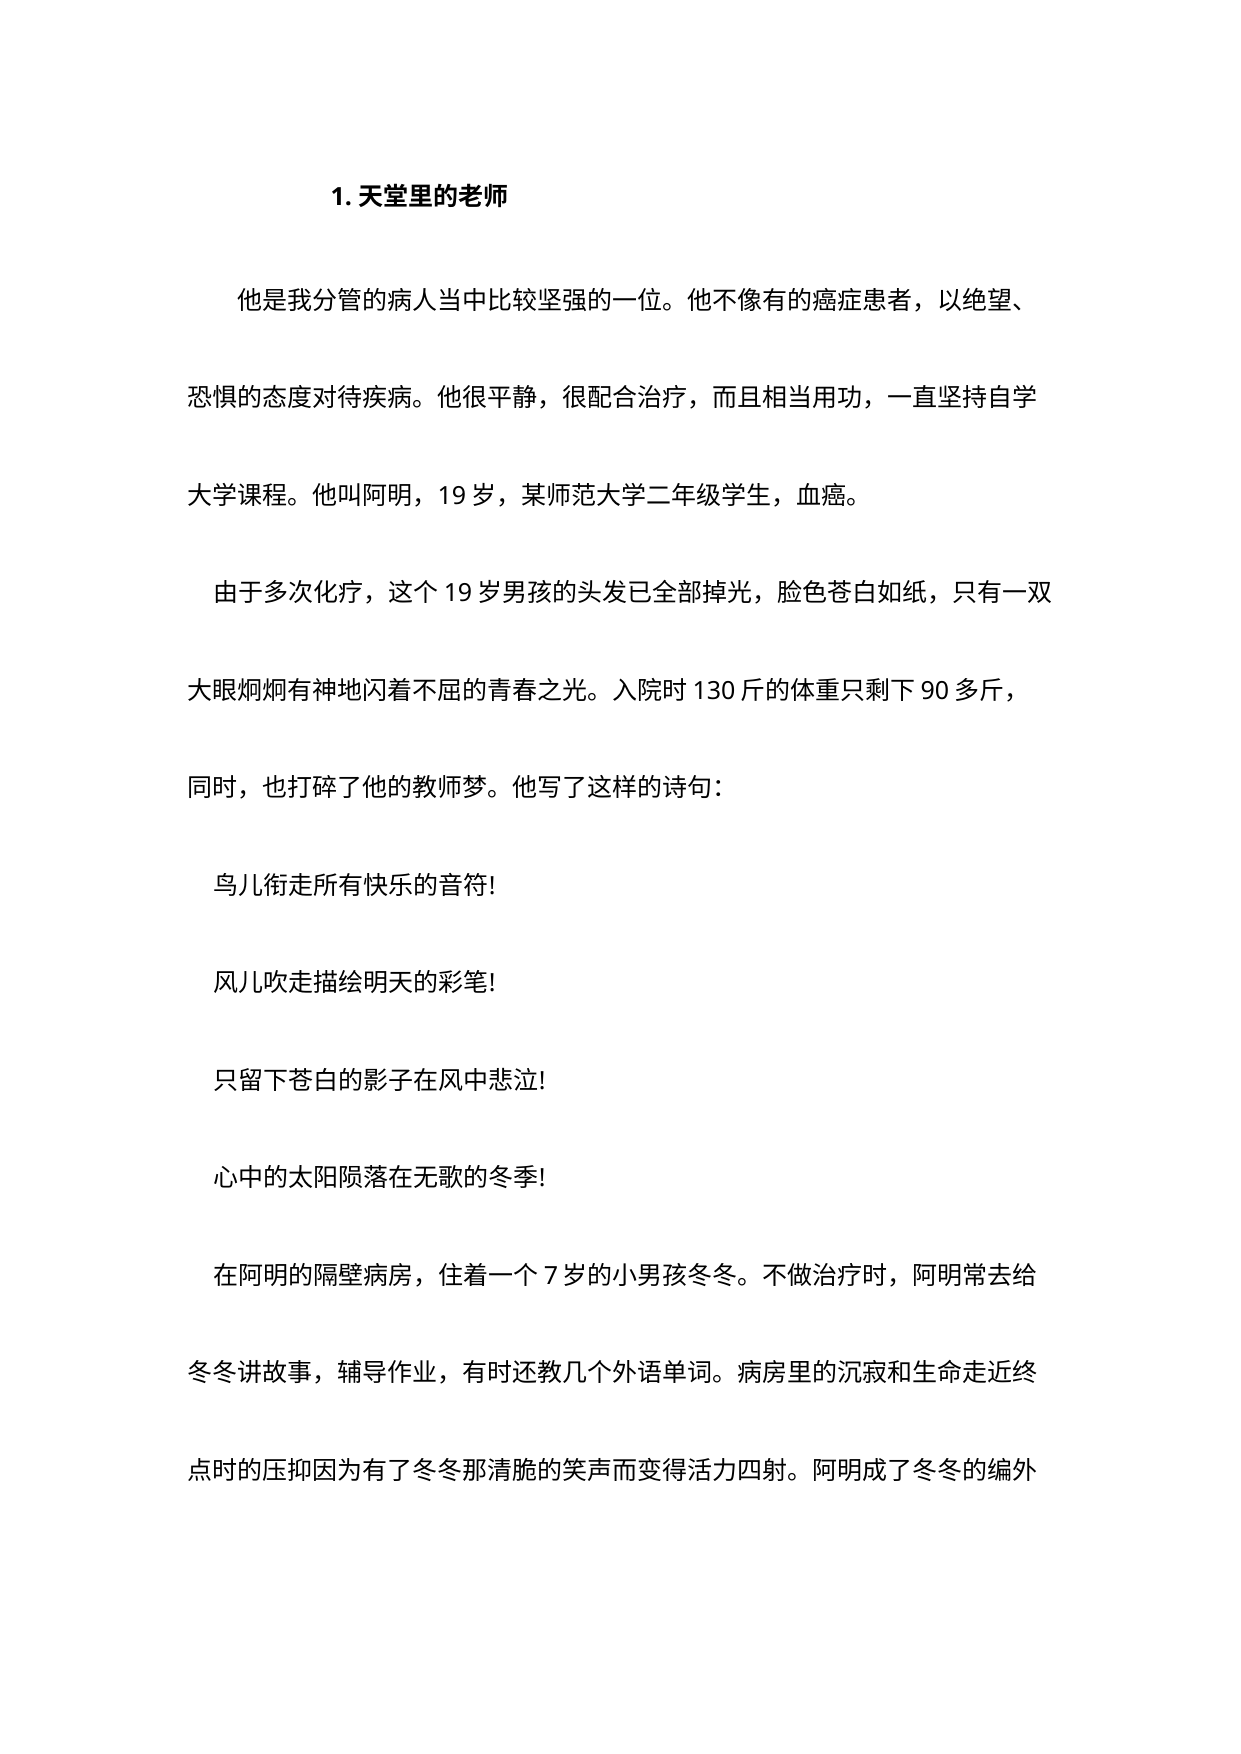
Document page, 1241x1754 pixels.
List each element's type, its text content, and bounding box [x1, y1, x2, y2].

text 1. 天堂里的老师 [187, 162, 1053, 227]
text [187, 266, 1053, 1501]
